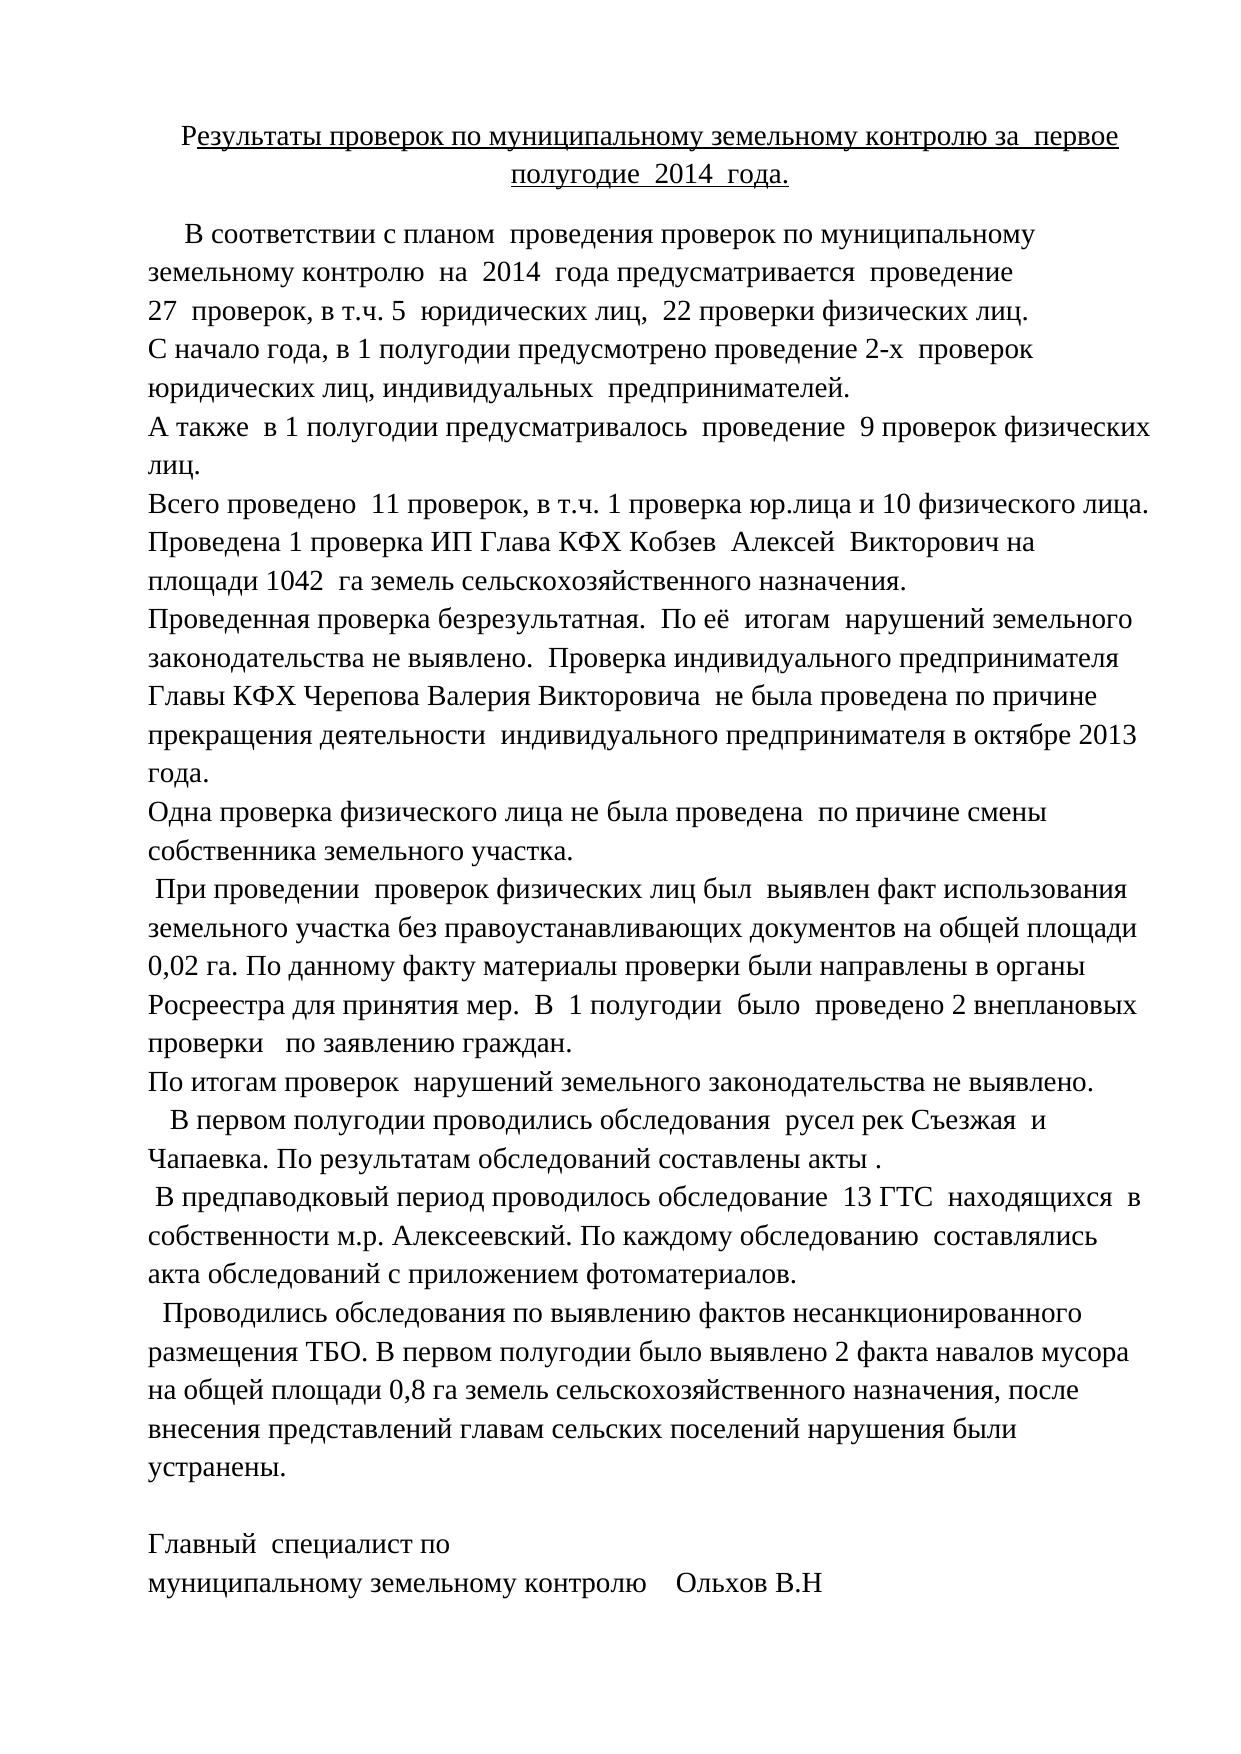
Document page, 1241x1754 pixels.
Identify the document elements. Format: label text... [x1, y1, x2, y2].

text Всего проведено 11 проверок, в т.ч. 1 проверка юр.лица и 10 физического лица. [148, 486, 1152, 519]
text Результаты проверок по муниципальному земельному контролю за первое полугодие 2014 года. [148, 118, 1152, 190]
text С начало года, в 1 полугодии предусмотрено проведение 2-х проверок юридических лиц, индивидуальных предпринимателей. [148, 332, 1152, 404]
text По итогам проверок нарушений земельного законодательства не выявлено. [148, 1064, 1152, 1097]
text Главный специалист по [148, 1526, 1152, 1560]
text При проведении проверок физических лиц был выявлен факт использования земельного участка без правоустанавливающих документов на общей площади 0,02 га. По данному факту материалы проверки были направлены в органы Росреестра для принятия мер. В 1 полугодии было проведено 2 внеплановых проверки по заявлению граждан. [148, 871, 1152, 1059]
text В первом полугодии проводились обследования русел рек Съезжая и Чапаевка. По результатам обследований составлены акты . [148, 1102, 1152, 1174]
text Одна проверка физического лица не была проведена по причине смены собственника земельного участка. [148, 794, 1152, 866]
text 27 проверок, в т.ч. 5 юридических лиц, 22 проверки физических лиц. [148, 293, 1152, 327]
text Проведена 1 проверка ИП Глава КФХ Кобзев Алексей Викторович на площади 1042 га земель сельскохозяйственного назначения. [148, 524, 1152, 596]
text Проведенная проверка безрезультатная. По её итогам нарушений земельного законодательства не выявлено. Проверка индивидуального предпринимателя Главы КФХ Черепова Валерия Викторовича не была проведена по причине прекращения деятельности индивидуального предпринимателя в октябре 2013 года. [148, 601, 1152, 789]
text В предпаводковый период проводилось обследование 13 ГТС находящихся в собственности м.р. Алексеевский. По каждому обследованию составлялись акта обследований с приложением фотоматериалов. [148, 1179, 1152, 1290]
text Проводились обследования по выявлению фактов несанкционированного размещения ТБО. В первом полугодии было выявлено 2 факта навалов мусора на общей площади 0,8 га земель сельскохозяйственного назначения, после внесения представлений главам сельских поселений нарушения были устранены. [148, 1295, 1152, 1483]
text муниципальному земельному контролю Ольхов В.Н [148, 1565, 1152, 1598]
text В соответствии с планом проведения проверок по муниципальному земельному контролю на 2014 года предусматривается проведение [148, 216, 1152, 288]
text А также в 1 полугодии предусматривалось проведение 9 проверок физических лиц. [148, 409, 1152, 481]
